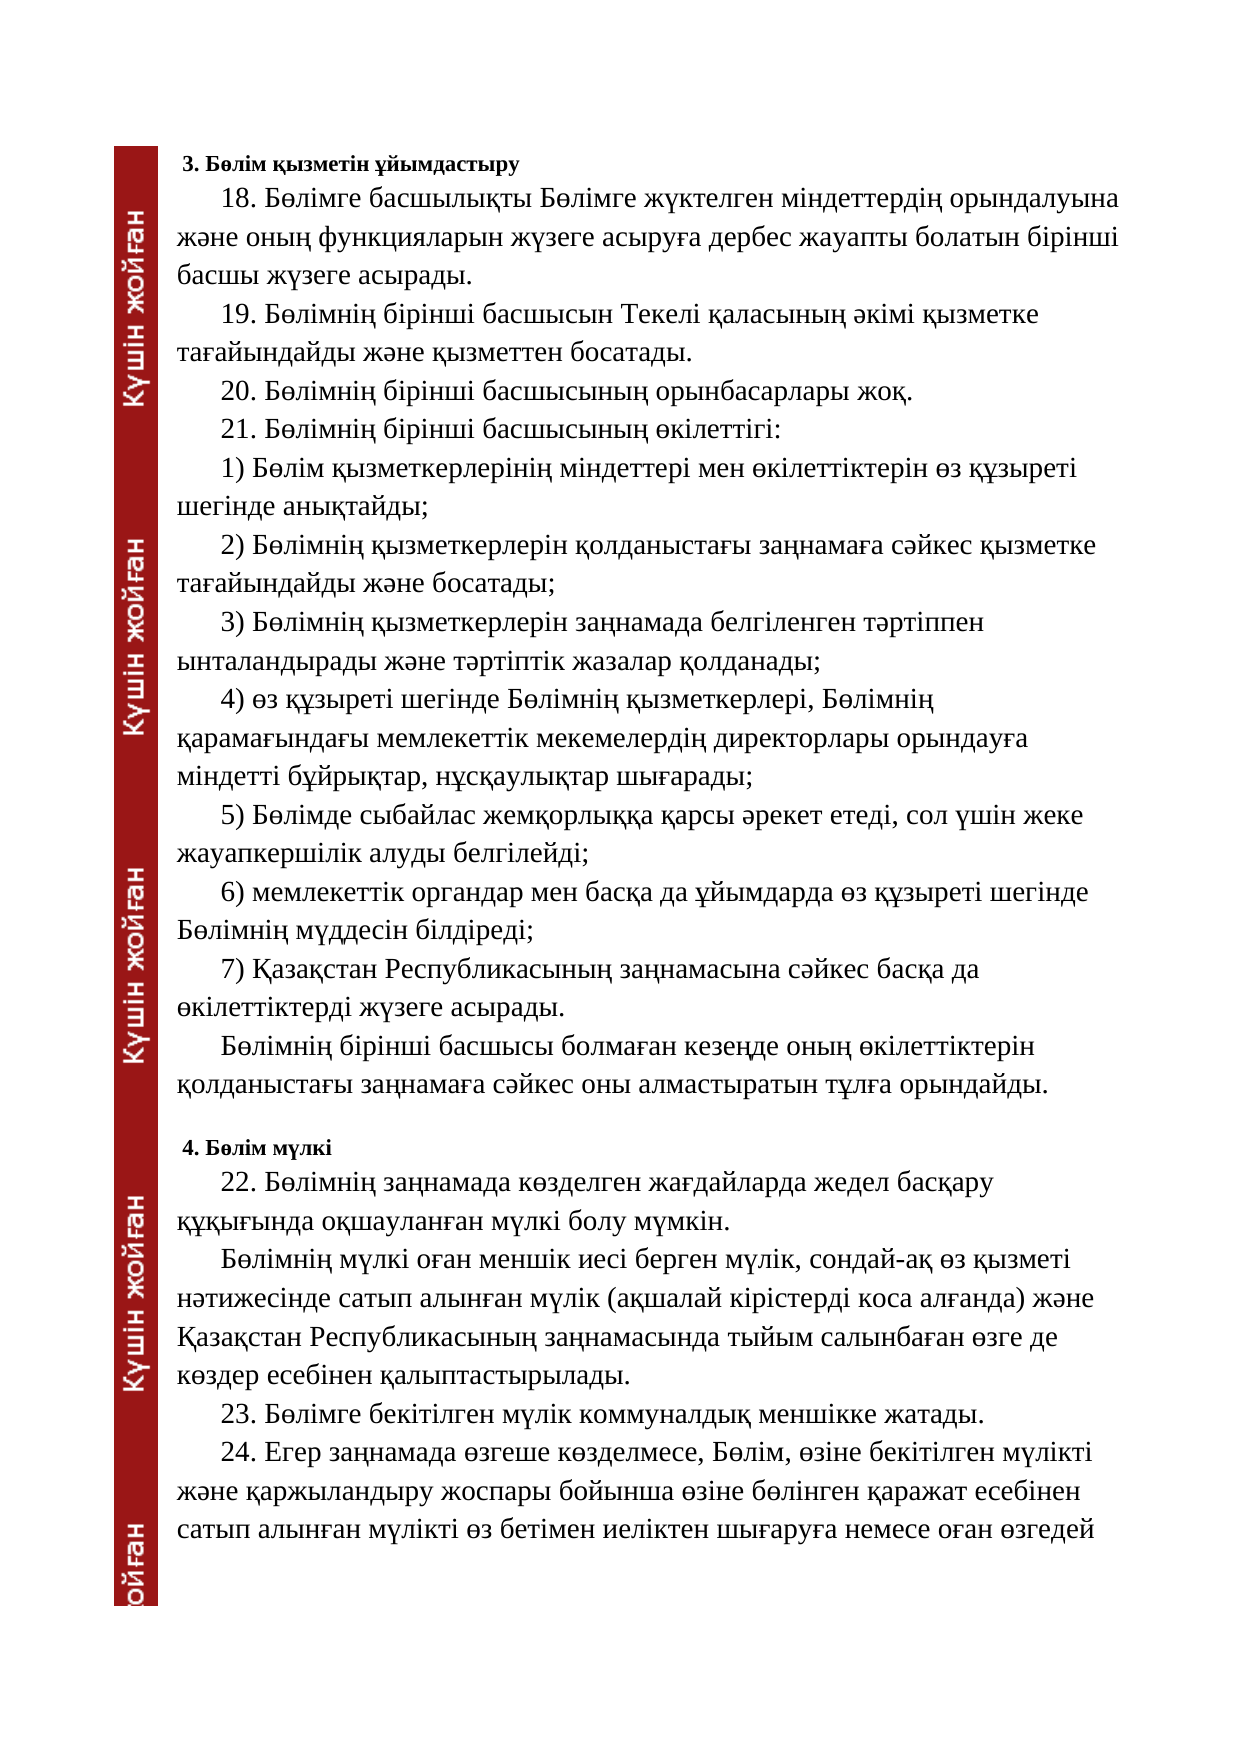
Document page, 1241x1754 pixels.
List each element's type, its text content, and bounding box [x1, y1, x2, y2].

text 18. Бөлімге басшылықты Бөлімге жүктелген міндеттердің орындалуына және оның функцияларын жүзеге асыруға дербес жауапты болатын бірінші басшы жүзеге асырады. 19. Бөлімнің бірінші басшысын Текелі қаласының әкімі қызметке тағайындайды және қызметтен босатады. 20. Бөлімнің бірінші басшысының орынбасарлары жоқ. 21. Бөлімнің бірінші басшысының өкілеттігі: 1) Бөлім қызметкерлерінің міндеттері мен өкiлеттiктерiн өз құзыреті шегінде анықтайды; 2) Бөлімнің қызметкерлерін қолданыстағы заңнамаға сәйкес қызметке тағайындайды және босатады; 3) Бөлімнің қызметкерлерін заңнамада белгіленген тәртіппен ынталандырады және тәртіптік жазалар қолданады; 4) өз құзыреті шегінде Бөлімнің қызметкерлері, Бөлімнің қарамағындағы мемлекеттік мекемелердің директорлары орындауға міндетті бұйрықтар, нұсқаулықтар шығарады; 5) Бөлімде сыбайлас жемқорлыққа қарсы әрекет етеді, сол үшін жеке жауапкершілік алуды белгілейді; 6) мемлекеттік органдар мен басқа да ұйымдарда өз құзыреті шегінде Бөлімнің мүддесін білдіреді; 7) Қазақстан Республикасының заңнамасына сәйкес басқа да өкілеттіктерді жүзеге асырады. Бөлімнің бірінші басшысы болмаған кезеңде оның өкілеттіктерін қолданыстағы заңнамаға сәйкес оны алмастыратын тұлға орындайды. [112, 180, 1128, 1130]
picture [114, 146, 158, 150]
picture [114, 1130, 158, 1134]
picture [114, 1545, 158, 1606]
picture [114, 176, 158, 180]
text 4. Бөлім мүлкі [112, 1134, 1128, 1161]
text 3. Бөлім қызметін ұйымдастыру [112, 150, 1128, 176]
